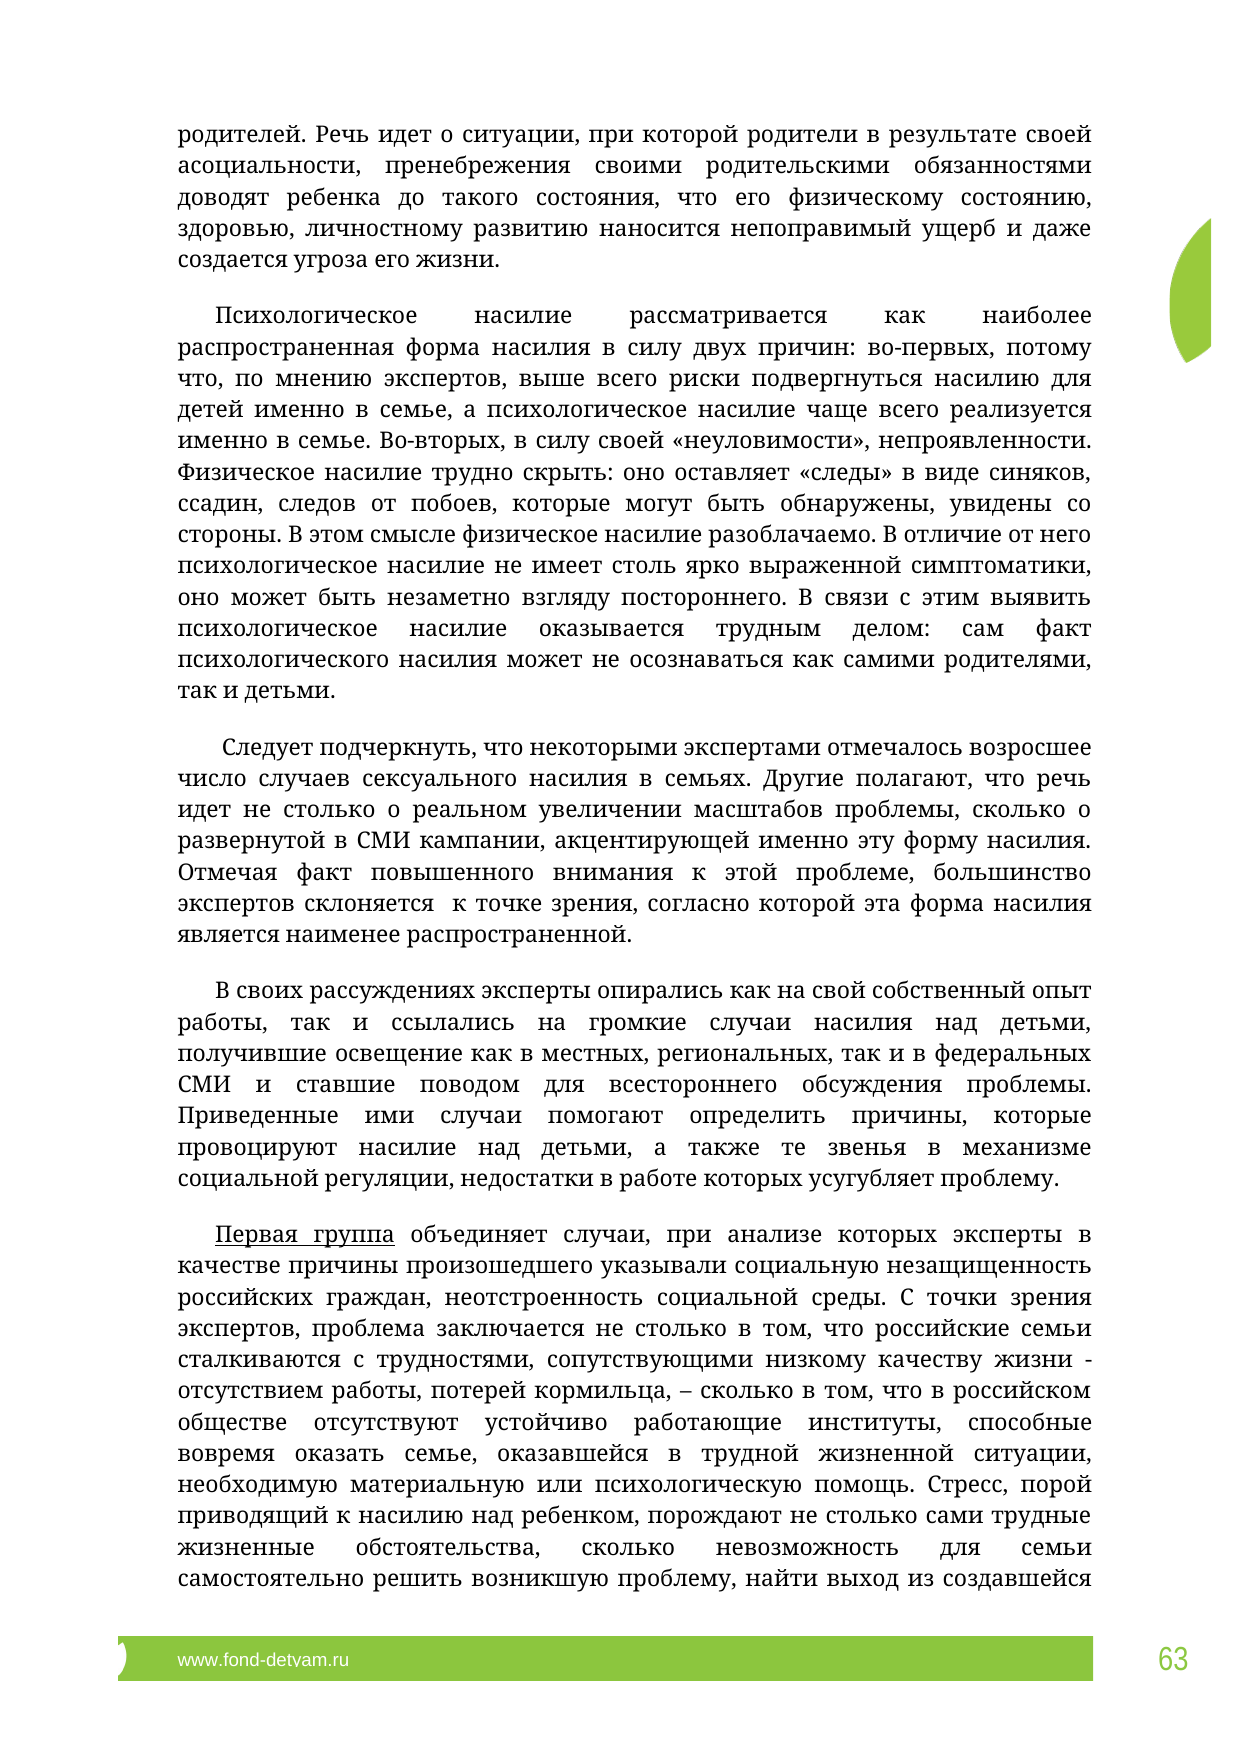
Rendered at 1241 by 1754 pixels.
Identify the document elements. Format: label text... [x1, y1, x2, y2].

text В своих рассуждениях эксперты опирались как на свой собственный опыт работы, так и ссылались на громкие случаи насилия над детьми, получившие освещение как в местных, региональных, так и в федеральных СМИ и ставшие поводом для всестороннего обсуждения проблемы. Приведенные ими случаи помогают определить причины, которые провоцируют насилие над детьми, а также те звенья в механизме социальной регуляции, недостатки в работе которых усугубляет проблему. [177, 974, 1092, 1193]
text Психологическое насилие рассматривается как наиболее распространенная форма насилия в силу двух причин: во-первых, потому что, по мнению экспертов, выше всего риски подвергнуться насилию для детей именно в семье, а психологическое насилие чаще всего реализуется именно в семье. Во-вторых, в силу своей «неуловимости», непроявленности. Физическое насилие трудно скрыть: оно оставляет «следы» в виде синяков, ссадин, следов от побоев, которые могут быть обнаружены, увидены со стороны. В этом смысле физическое насилие разоблачаемо. В отличие от него психологическое насилие не имеет столь ярко выраженной симптоматики, оно может быть незаметно взгляду постороннего. В связи с этим выявить психологическое насилие оказывается трудным делом: сам факт психологического насилия может не осознаваться как самими родителями, так и детьми. [177, 299, 1092, 706]
text Следует подчеркнуть, что некоторыми экспертами отмечалось возросшее число случаев сексуального насилия в семьях. Другие полагают, что речь идет не столько о реальном увеличении масштабов проблемы, сколько о развернутой в СМИ кампании, акцентирующей именно эту форму насилия. Отмечая факт повышенного внимания к этой проблеме, большинство экспертов склоняется к точке зрения, согласно которой эта форма насилия является наименее распространенной. [177, 731, 1092, 949]
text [177, 118, 1092, 274]
picture [118, 1636, 1094, 1681]
picture [1169, 218, 1212, 363]
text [177, 1218, 1092, 1593]
